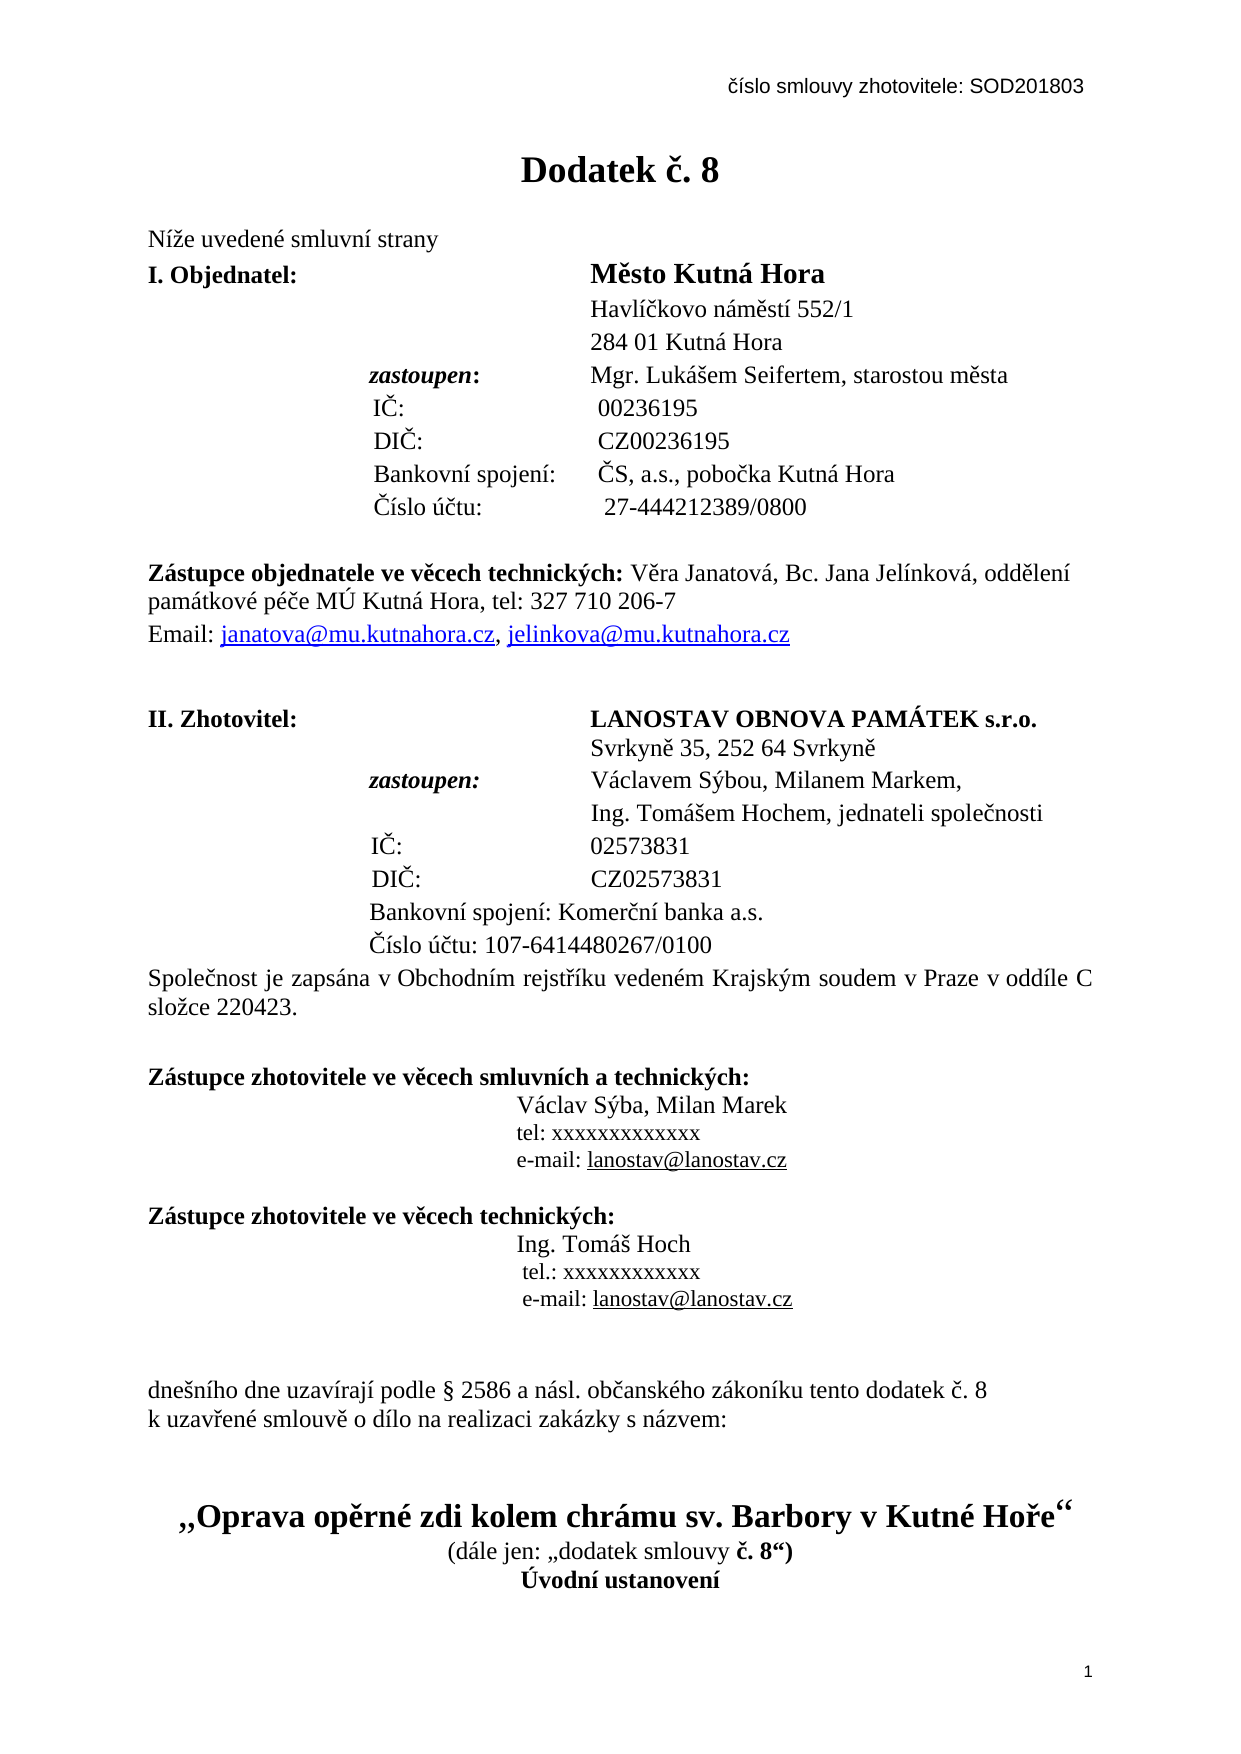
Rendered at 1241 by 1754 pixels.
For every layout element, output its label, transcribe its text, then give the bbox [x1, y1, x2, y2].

text tel: xxxxxxxxxxxxx [443, 1119, 1093, 1146]
text Bankovní spojení: Komerční banka a.s. [148, 897, 1093, 926]
text e-mail: lanostav@lanostav.cz [148, 1285, 1093, 1311]
text I. Objednatel: Město Kutná Hora [148, 257, 1093, 290]
text (dále jen: „dodatek smlouvy č. 8“) [148, 1536, 1093, 1565]
text „Oprava opěrné zdi kolem chrámu sv. Barbory v Kutné Hoře“ [148, 1488, 1093, 1536]
text e-mail: lanostav@lanostav.cz [443, 1146, 1093, 1172]
text tel.: xxxxxxxxxxxx [148, 1258, 1093, 1285]
text DIČ: CZ00236195 [148, 426, 1093, 455]
text Dodatek č. 8 [148, 148, 1093, 191]
text Havlíčkovo náměstí 552/1 [148, 294, 1093, 323]
text Číslo účtu: 107-6414480267/0100 [148, 930, 1093, 959]
text Zástupce zhotovitele ve věcech smluvních a technických: [148, 1062, 1093, 1091]
text Václav Sýba, Milan Marek [443, 1091, 1093, 1119]
text IČ: 02573831 [148, 831, 1093, 860]
text Níže uvedené smluvní strany [148, 224, 1093, 252]
text 284 01 Kutná Hora [148, 327, 1093, 356]
text IČ: 00236195 [148, 393, 1093, 422]
text Ing. Tomáš Hoch [516, 1229, 1093, 1258]
text Úvodní ustanovení [148, 1565, 1093, 1594]
text Společnost je zapsána v Obchodním rejstříku vedeném Krajským soudem v Praze v oddíle C složce 220423. [148, 963, 1093, 1021]
text dnešního dne uzavírají podle § násl. občanského zákoníku tento dodatek č. 8 k uzavřené smlouvě o dílo na realizaci zakázky s názvem: [148, 1375, 1093, 1433]
text Bankovní spojení: ČS, a.s., pobočka Kutná Hora [148, 459, 1093, 488]
text Zástupce zhotovitele ve věcech technických: [148, 1201, 1093, 1229]
text zastoupen: Mgr. Lukášem Seifertem, starostou města [148, 360, 1093, 389]
text Email: janatova@mu.kutnahora.cz, jelinkova@mu.kutnahora.cz [148, 619, 1093, 648]
text Svrkyně 35, 252 64 Svrkyně [148, 733, 1093, 761]
text zastoupen: Václavem Sýbou, Milanem Markem, [148, 766, 1093, 794]
text Zástupce objednatele ve věcech technických: Věra Janatová, Bc. Jana Jelínková, oddělení památkové péče MÚ Kutná Hora, tel: 327 710 206-7 [148, 558, 1093, 615]
text II. Zhotovitel: LANOSTAV OBNOVA PAMÁTEK s.r.o. [148, 704, 1093, 733]
text DIČ: CZ02573831 [148, 864, 1093, 893]
text Ing. Tomášem Hochem, jednateli společnosti [148, 798, 1093, 827]
text Číslo účtu: 27-444212389/0800 [148, 492, 1093, 521]
